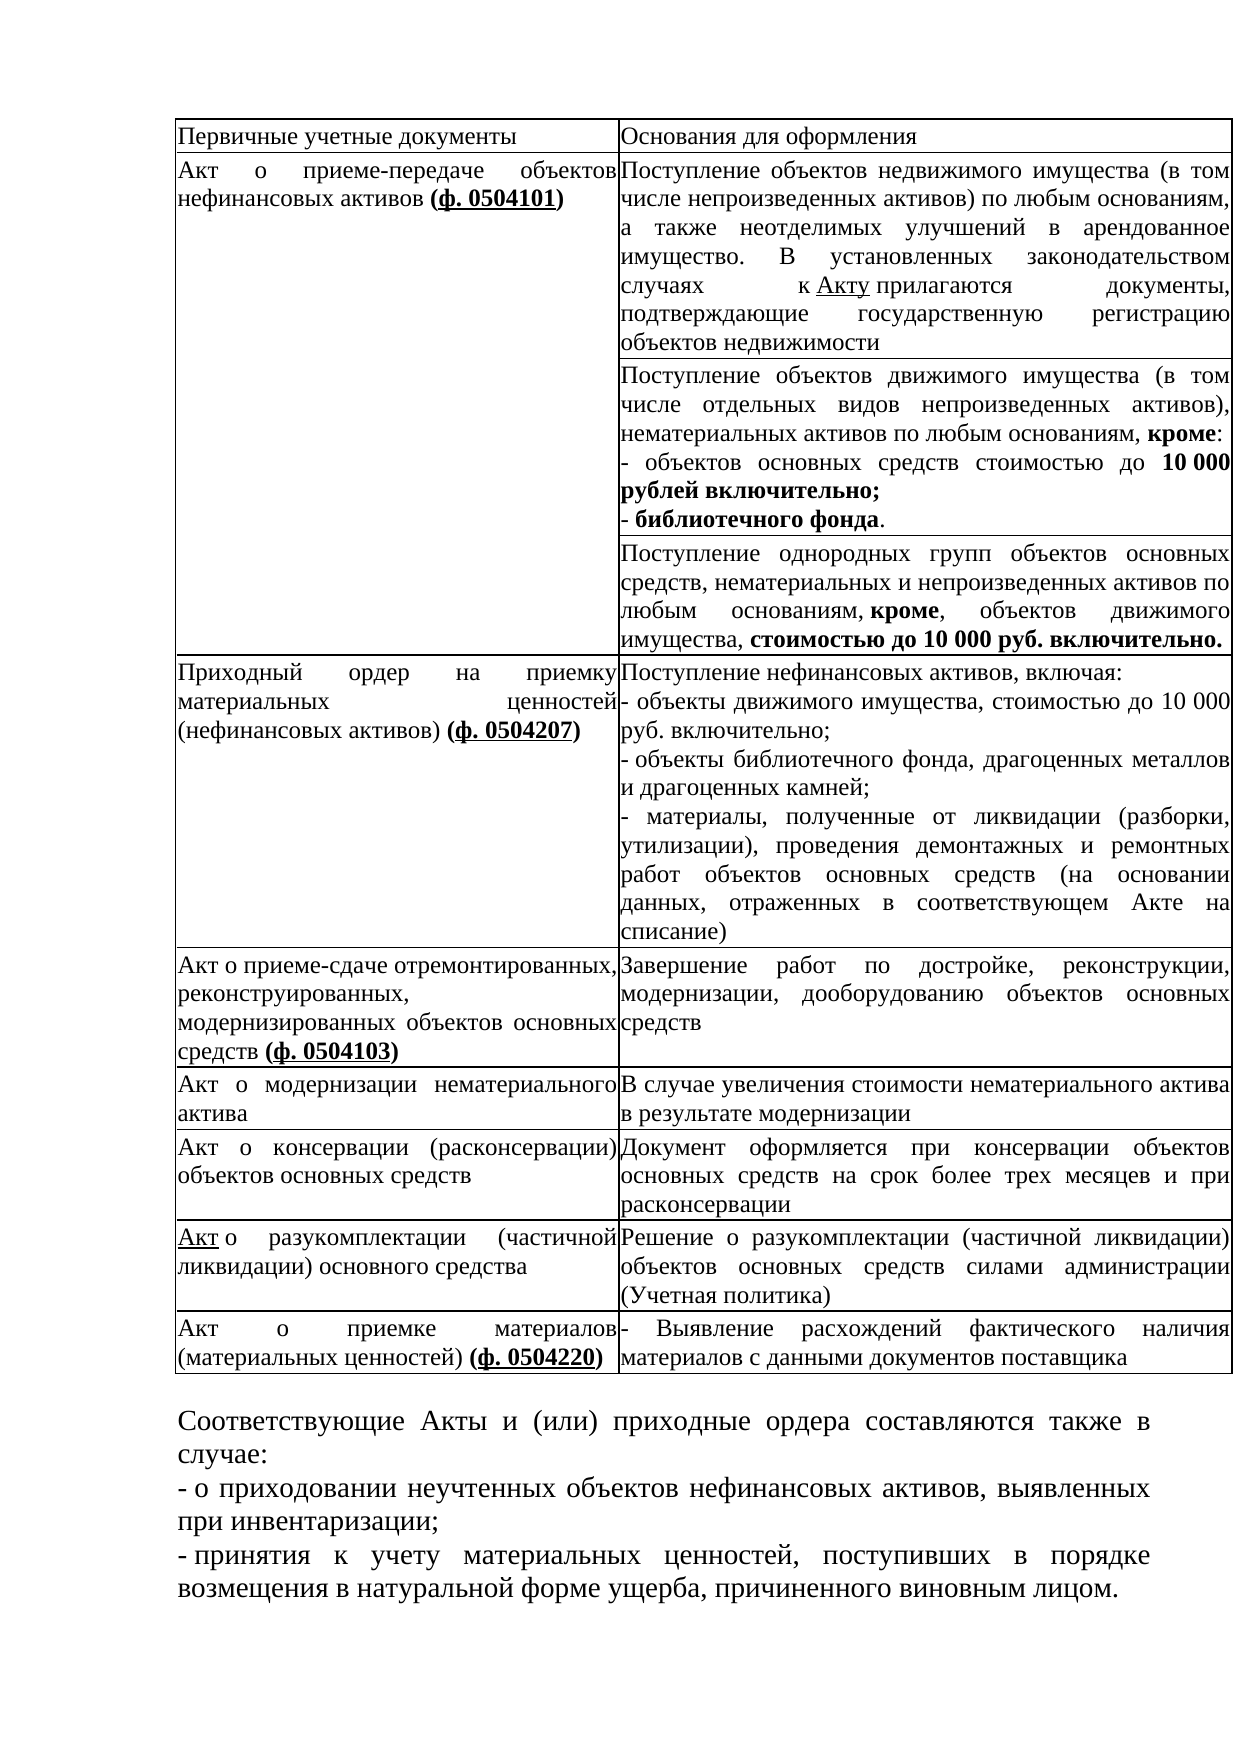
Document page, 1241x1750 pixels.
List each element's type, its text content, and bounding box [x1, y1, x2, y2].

table_cell Поступление однородных групп объектов основных средств, нематериальных и непроизведенных активов по любым основаниям, кроме, объектов движимого имущества, стоимостью до 10 000 руб. включительно. [620, 536, 1231, 654]
table_cell Приходный ордер на приемку материальных ценностей (нефинансовых активов) (ф. 0504207) [176, 655, 618, 947]
table_header Первичные учетные документы [176, 120, 618, 152]
table_cell Поступление объектов недвижимого имущества (в том числе непроизведенных активов) по любым основаниям, а также неотделимых улучшений в арендованное имущество. В установленных законодательством случаях к Акту прилагаются документы, подтверждающие государственную регистрацию объектов недвижимости [620, 153, 1231, 357]
table_cell - Выявление расхождений фактического наличия материалов с данными документов поставщика [620, 1312, 1231, 1372]
table_cell Акт о приеме-сдаче отремонтированных, реконструированных, модернизированных объектов основных средств (ф. 0504103) [176, 948, 618, 1066]
table_cell Акт о приемке материалов (материальных ценностей) (ф. 0504220) [176, 1311, 618, 1372]
table_cell Акт о консервации (расконсервации) объектов основных средств [176, 1130, 618, 1219]
text - о приходовании неучтенных объектов нефинансовых активов, выявленных при инвентаризации; [177, 1470, 1152, 1537]
table_header Основания для оформления [620, 120, 1231, 152]
table_cell Акт о приеме-передаче объектов нефинансовых активов (ф. 0504101) [176, 153, 618, 654]
table_cell Решение о разукомплектации (частичной ликвидации) объектов основных средств силами администрации (Учетная политика) [620, 1221, 1231, 1310]
table_cell Поступление объектов движимого имущества (в том числе отдельных видов непроизведенных активов), нематериальных активов по любым основаниям, кроме: - объектов основных средств стоимостью до 10 000 рублей включительно; - библиотечного фонда. [620, 359, 1231, 535]
table_cell Поступление нефинансовых активов, включая: - объекты движимого имущества, стоимостью до 10 000 руб. включительно; - объекты библиотечного фонда, драгоценных металлов и драгоценных камней; - материалы, полученные от ликвидации (разборки, утилизации), проведения демонтажных и ремонтных работ объектов основных средств (на основании данных, отраженных в соответствующем Акте на списание) [620, 656, 1231, 947]
text - принятия к учету материальных ценностей, поступивших в порядке возмещения в натуральной форме ущерба, причиненного виновным лицом. [177, 1537, 1152, 1604]
text Соответствующие Акты и (или) приходные ордера составляются также в случае: [177, 1403, 1152, 1470]
table_cell Документ оформляется при консервации объектов основных средств на срок более трех месяцев и при расконсервации [620, 1130, 1231, 1219]
table_cell В случае увеличения стоимости нематериального актива в результате модернизации [620, 1068, 1231, 1128]
table_cell Акт о модернизации нематериального актива [176, 1067, 618, 1128]
table_cell Завершение работ по достройке, реконструкции, модернизации, дооборудованию объектов основных средств [620, 948, 1231, 1066]
table_cell Акт о разукомплектации (частичной ликвидации) основного средства [176, 1220, 618, 1310]
